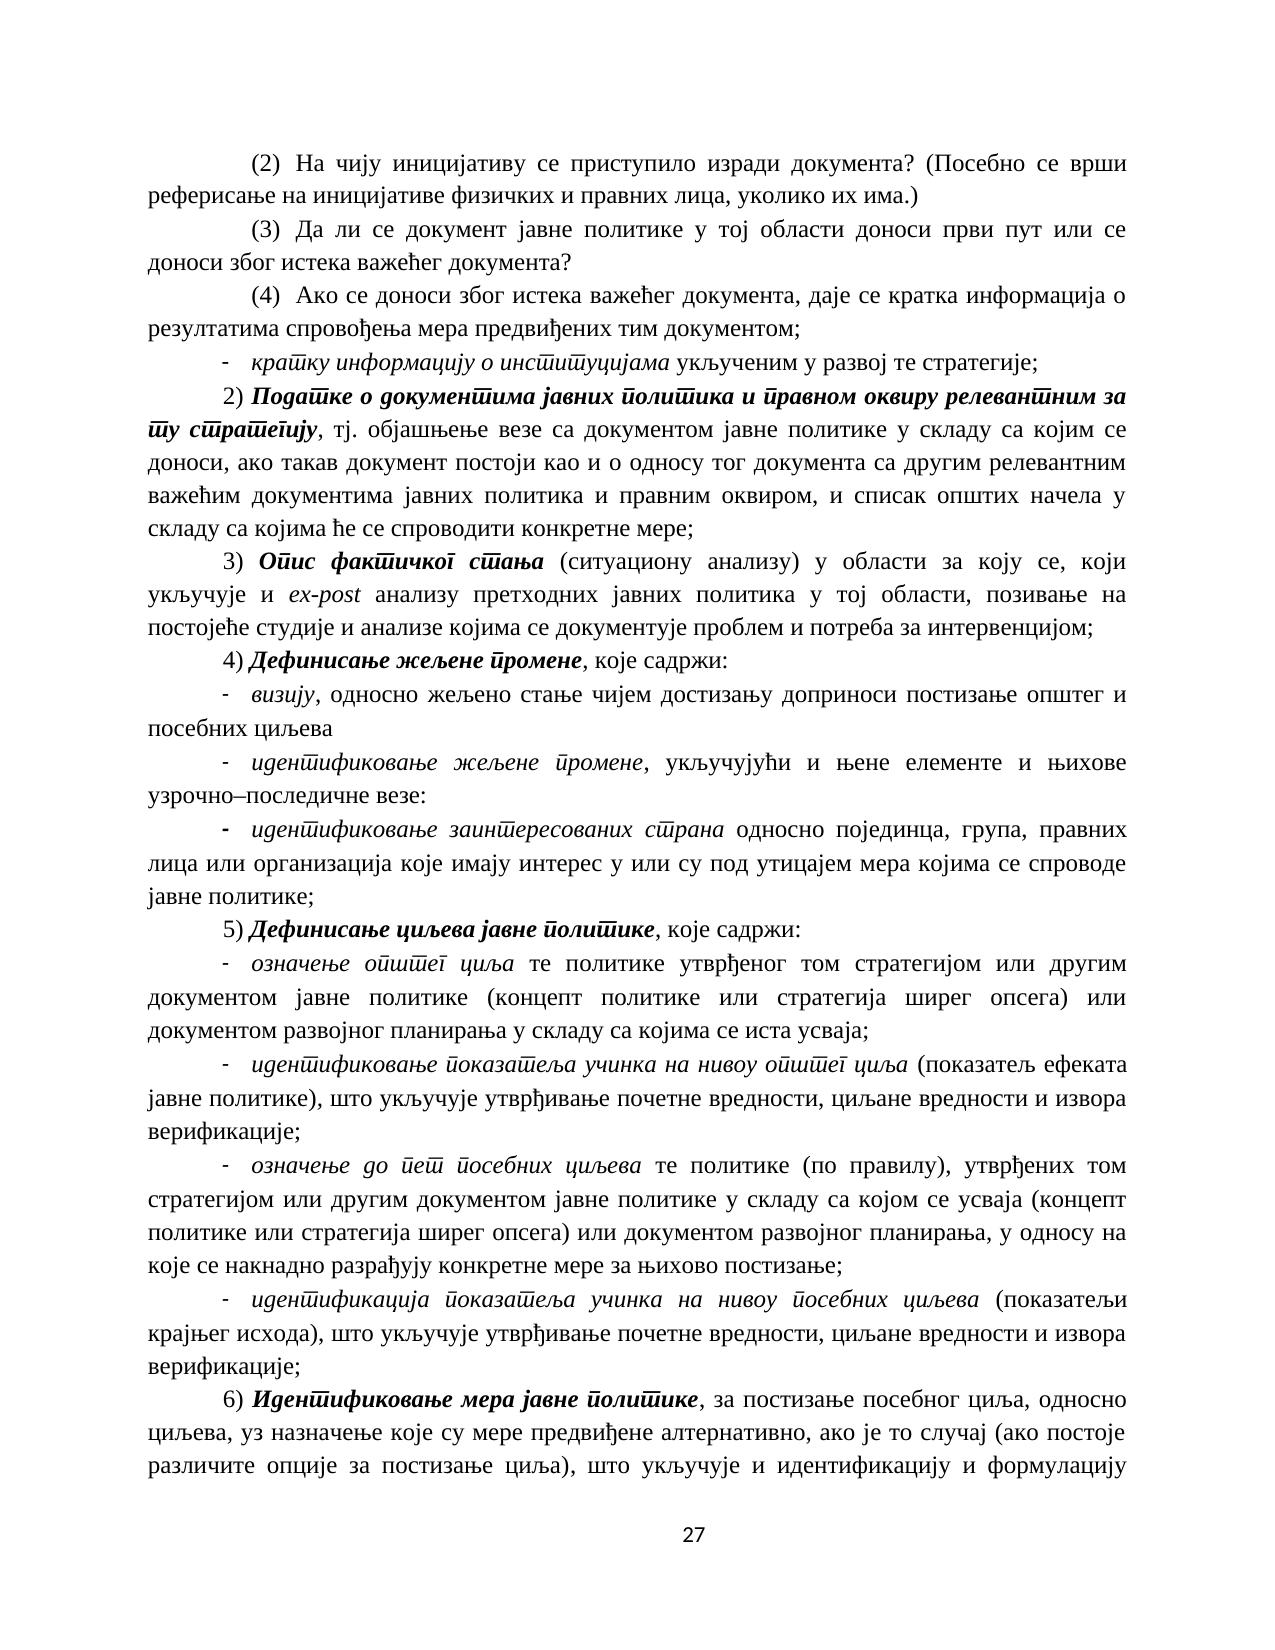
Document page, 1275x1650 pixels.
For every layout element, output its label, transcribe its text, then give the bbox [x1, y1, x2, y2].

list визију, односно жељено стање чијем достизању доприноси постизање општег и посебних циљева [148, 678, 1127, 741]
list идентификовање жељене промене, укључујући и њене елементе и њихове узрочно–последичне везе: [148, 746, 1127, 809]
text 3) Опис фактичког стања (ситуациону анализу) у области за коју се, који укључује и ex-post анализу претходних јавних политика у тој области, позивање на постојеће студије и анализе којима се документује проблем и потреба за интервенцијом; [148, 546, 1127, 641]
text (3) Да ли се документ јавне политике у тој области доноси први пут или се доноси због истека важећег документа? [148, 214, 1127, 275]
list кратку информацију о институцијама укљученим у развој те стратегије; [148, 346, 1127, 376]
list идентификовање показатеља учинка на нивоу општег циља (показатељ ефеката јавне политике), што укључује утврђивање почетне вредности, циљане вредности и извора верификације; [148, 1048, 1127, 1145]
list означење општег циља те политике утврђеног том стратегијом или другим документом јавне политике (концепт политике или стратегија ширег опсега) или документом развојног планирања у складу са којима се иста усваја; [148, 947, 1127, 1044]
list означење до пет посебних циљева те политике (по правилу), утврђених том стратегијом или другим документом јавне политике у складу са којом се усваја (концепт политике или стратегија ширег опсега) или документом развојног планирања, у односу на које се накнадно разрађују конкретне мере за њихово постизање; [148, 1149, 1127, 1279]
text 4) Дефинисање жељене промене, које садржи: [148, 645, 1127, 674]
text 5) Дефинисање циљева јавне политике, које садржи: [148, 914, 1127, 943]
list идентификовање заинтересованих страна односно појединца, група, правних лица или организација које имају интерес у или су под утицајем мера којима се спроводе јавне политике; [148, 813, 1127, 910]
text 2) Податке о документима јавних политика и правном оквиру релевантним за ту стратегију, тј. објашњење везе са документом јавне политике у складу са којим се доноси, ако такав документ постоји као и о односу тог документа са другим релевантним важећим документима јавних политика и правним оквиром, и списак општих начела у складу са којима ће се спроводити конкретне мере; [148, 381, 1127, 542]
text (2) На чију иницијативу се приступило изради документа? (Посебно се врши реферисање на иницијативе физичких и правних лица, уколико их има.) [148, 148, 1127, 209]
text (4) Ако се доноси због истека важећег документа, даје се кратка информација о резултатима спровођења мера предвиђених тим документом; [148, 280, 1127, 341]
list идентификација показатеља учинка на нивоу посебних циљева (показатељи крајњег исхода), што укључује утврђивање почетне вредности, циљане вредности и извора верификације; [148, 1283, 1127, 1379]
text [148, 1384, 1127, 1478]
